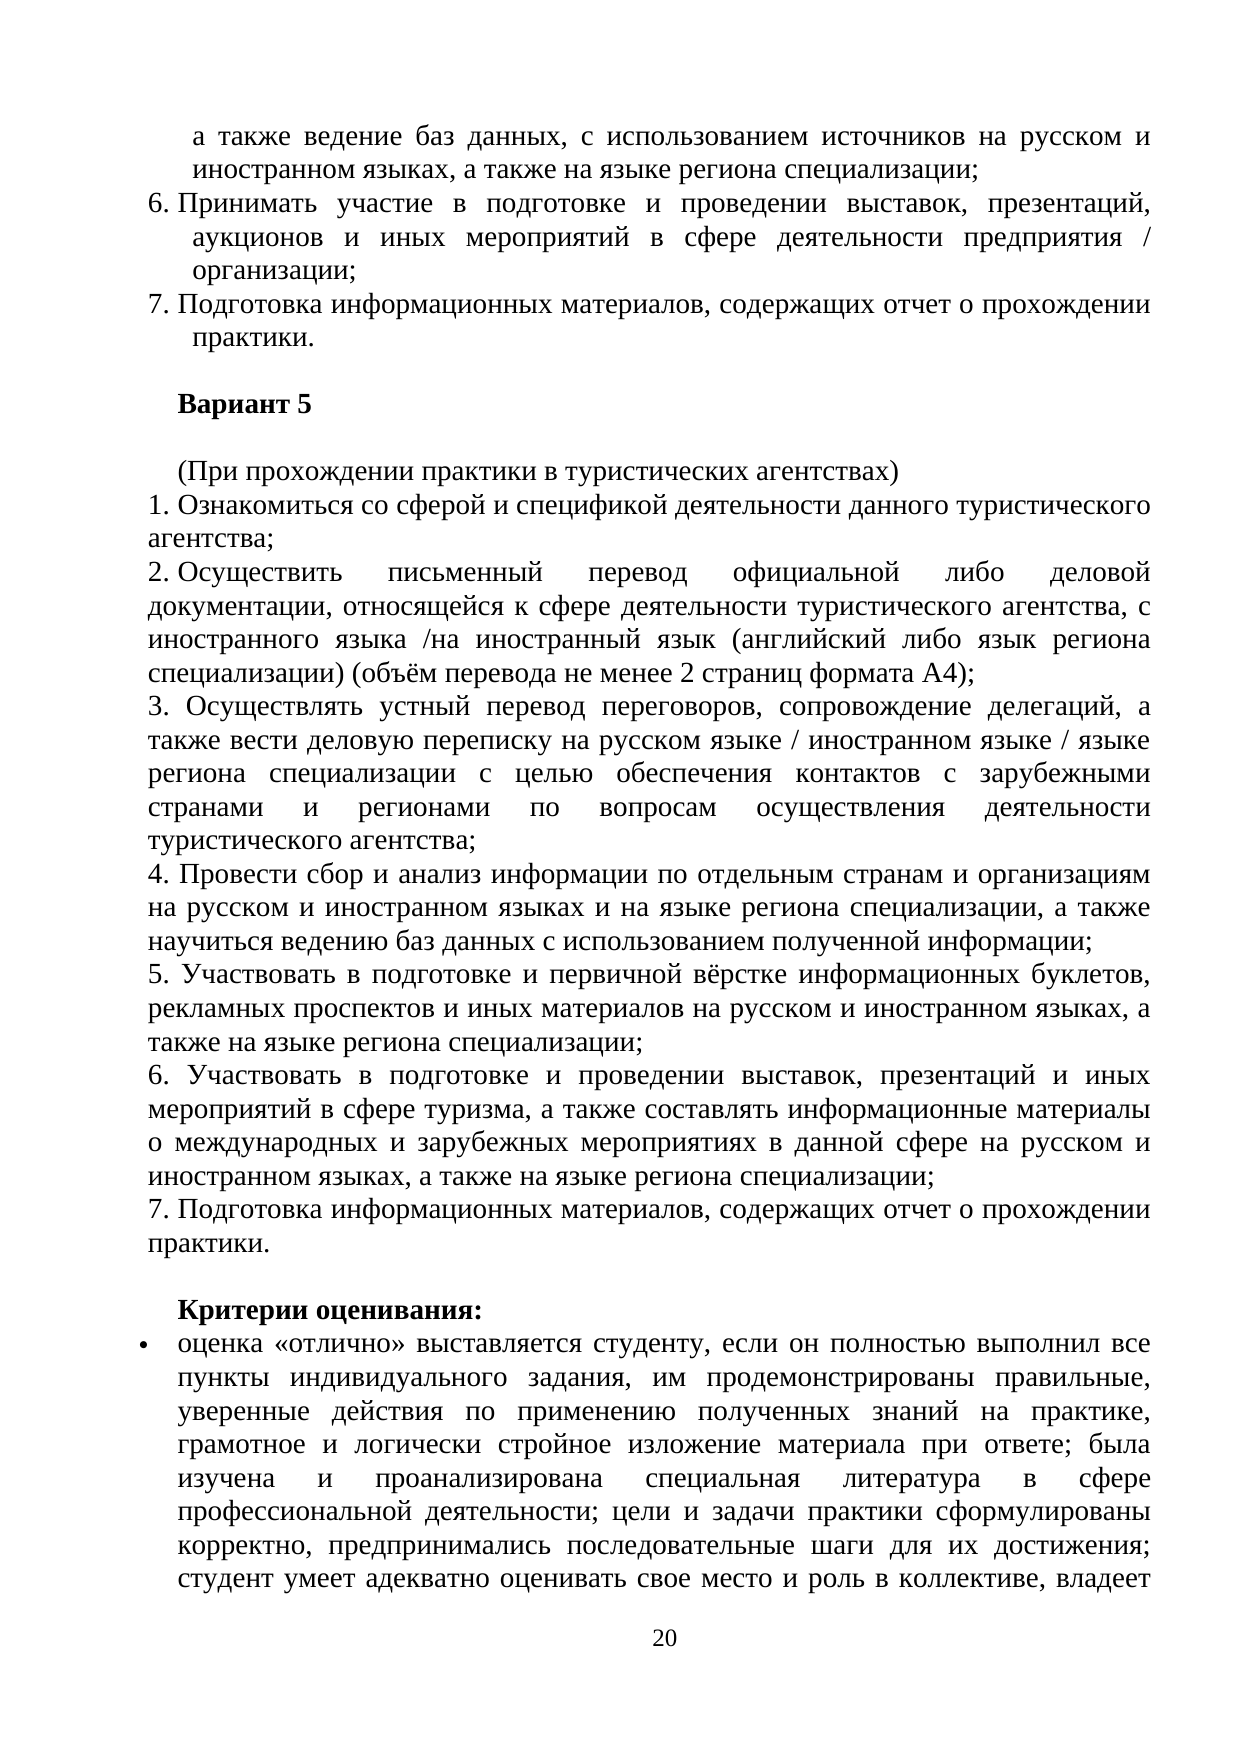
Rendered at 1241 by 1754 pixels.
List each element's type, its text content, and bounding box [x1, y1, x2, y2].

text 2. Осуществить письменный перевод официальной либо деловой документации, относящейся к сфере деятельности туристического агентства, с иностранного языка /на иностранный язык (английский либо язык региона специализации) (объём перевода не менее 2 страниц формата А4); [148, 554, 1152, 688]
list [148, 118, 1152, 185]
text 6. Участвовать в подготовке и проведении выставок, презентаций и иных мероприятий в сфере туризма, а также составлять информационные материалы о международных и зарубежных мероприятиях в данной сфере на русском и иностранном языках, а также на языке региона специализации; [148, 1057, 1152, 1191]
text 3. Осуществлять устный перевод переговоров, сопровождение делегаций, а также вести деловую переписку на русском языке / иностранном языке / языке региона специализации с целью обеспечения контактов с зарубежными странами и регионами по вопросам осуществления деятельности туристического агентства; [148, 688, 1152, 856]
list Принимать участие в подготовке и проведении выставок, презентаций, аукционов и иных мероприятий в сфере деятельности предприятия / организации; [148, 185, 1152, 286]
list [140, 1326, 1152, 1594]
text (При прохождении практики в туристических агентствах) [177, 453, 1152, 487]
list Подготовка информационных материалов, содержащих отчет о прохождении практики. [148, 286, 1152, 353]
text 7. Подготовка информационных материалов, содержащих отчет о прохождении практики. [148, 1191, 1152, 1258]
text Вариант 5 [177, 386, 1152, 420]
text 4. Провести сбор и анализ информации по отдельным странам и организациям на русском и иностранном языках и на языке региона специализации, а также научиться ведению баз данных с использованием полученной информации; [148, 856, 1152, 957]
text 1. Ознакомиться со сферой и спецификой деятельности данного туристического агентства; [148, 487, 1152, 554]
text 5. Участвовать в подготовке и первичной вёрстке информационных буклетов, рекламных проспектов и иных материалов на русском и иностранном языках, а также на языке региона специализации; [148, 957, 1152, 1057]
text Критерии оценивания: [177, 1292, 1152, 1326]
